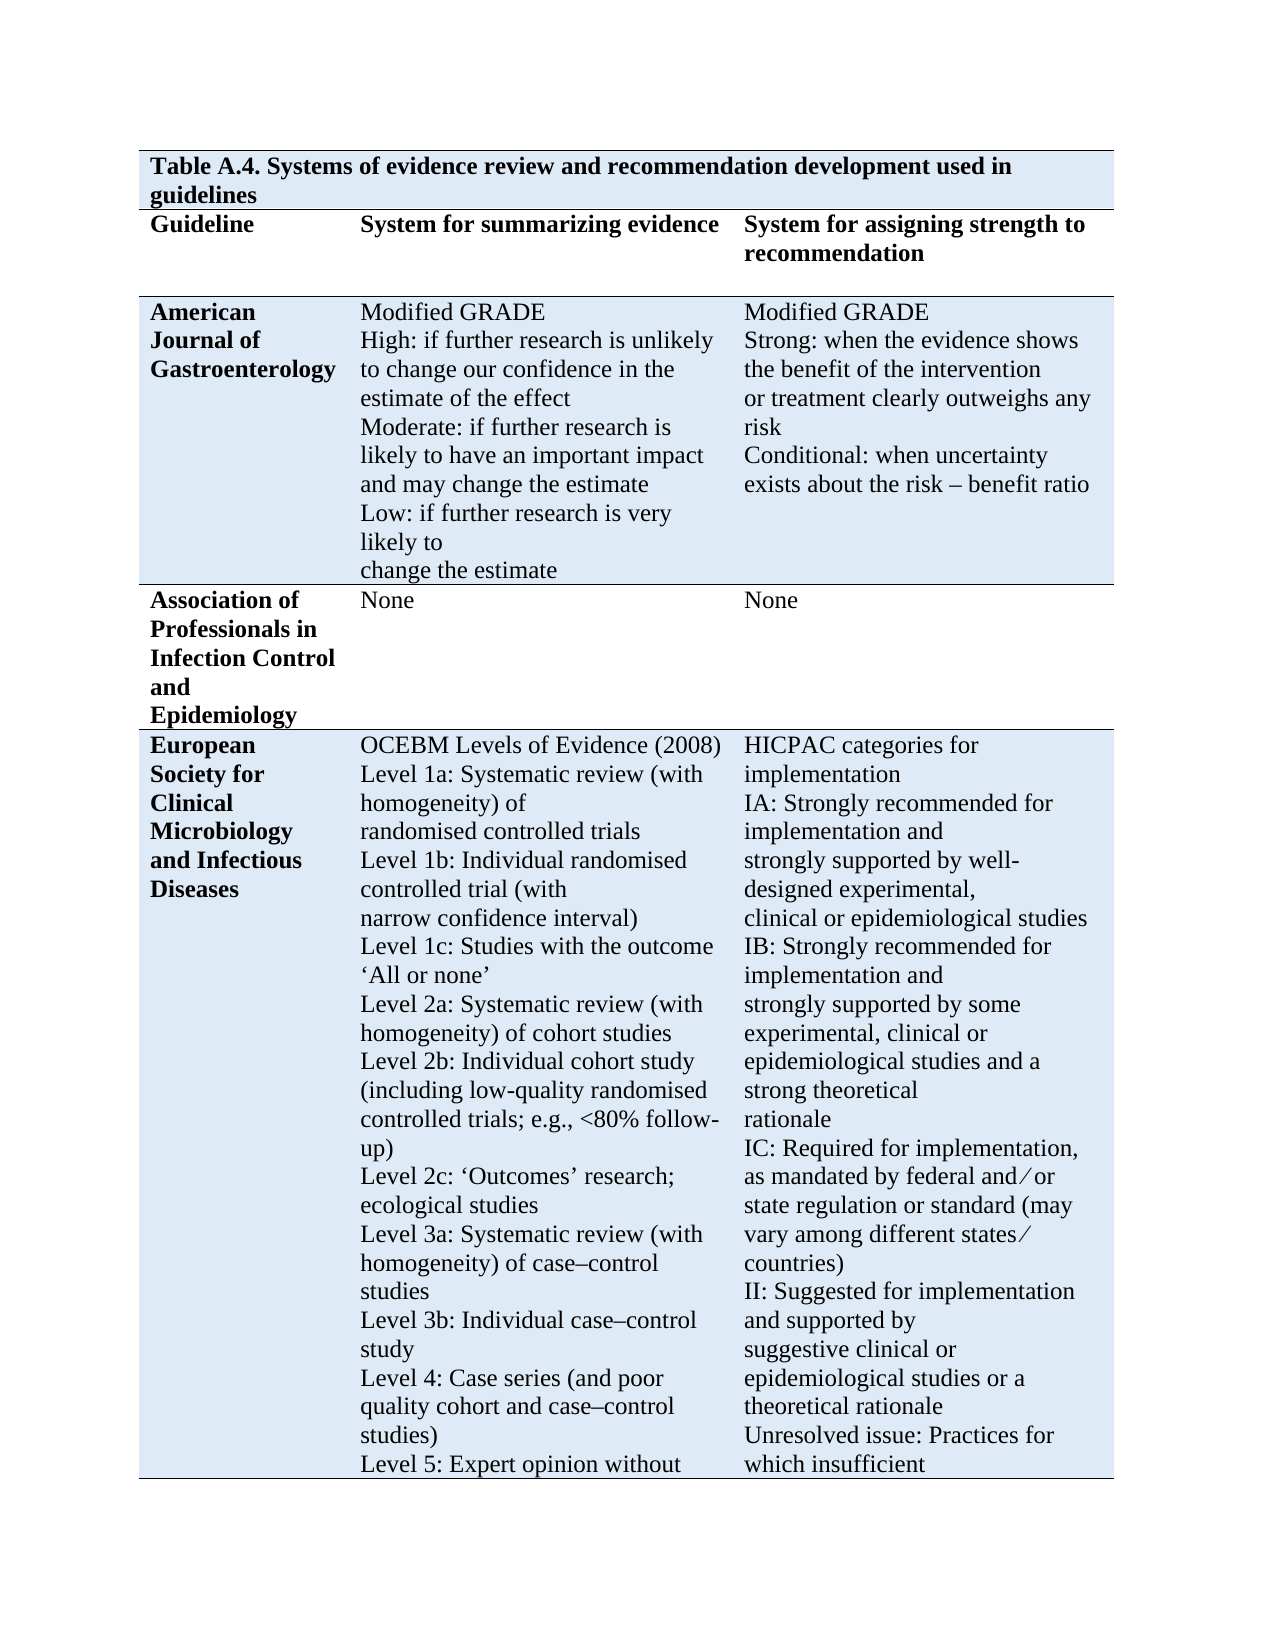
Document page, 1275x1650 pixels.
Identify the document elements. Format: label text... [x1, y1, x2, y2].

table_cell Association of Professionals in Infection Control and Epidemiology [139, 585, 349, 729]
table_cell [349, 730, 733, 1478]
table_cell System for summarizing evidence [349, 210, 733, 296]
table_cell Modified GRADE Strong: when the evidence shows the benefit of the intervention or treatment clearly outweighs any risk Conditional: when uncertainty exists about the risk – benefit ratio [733, 297, 1114, 584]
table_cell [139, 730, 349, 1478]
table_cell None [733, 585, 1114, 729]
table_cell American Journal of Gastroenterology [139, 297, 349, 584]
table_cell Modified GRADE High: if further research is unlikely to change our confidence in the estimate of the effect Moderate: if further research is likely to have an important impact and may change the estimate Low: if further research is very likely to change the estimate [349, 297, 733, 584]
table_cell None [349, 585, 733, 729]
table_cell System for assigning strength to recommendation [733, 210, 1114, 296]
table_cell Guideline [139, 210, 349, 296]
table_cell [733, 730, 1114, 1478]
table_header Table A.4. Systems of evidence review and recommendation development used in guidelines [139, 151, 1114, 208]
